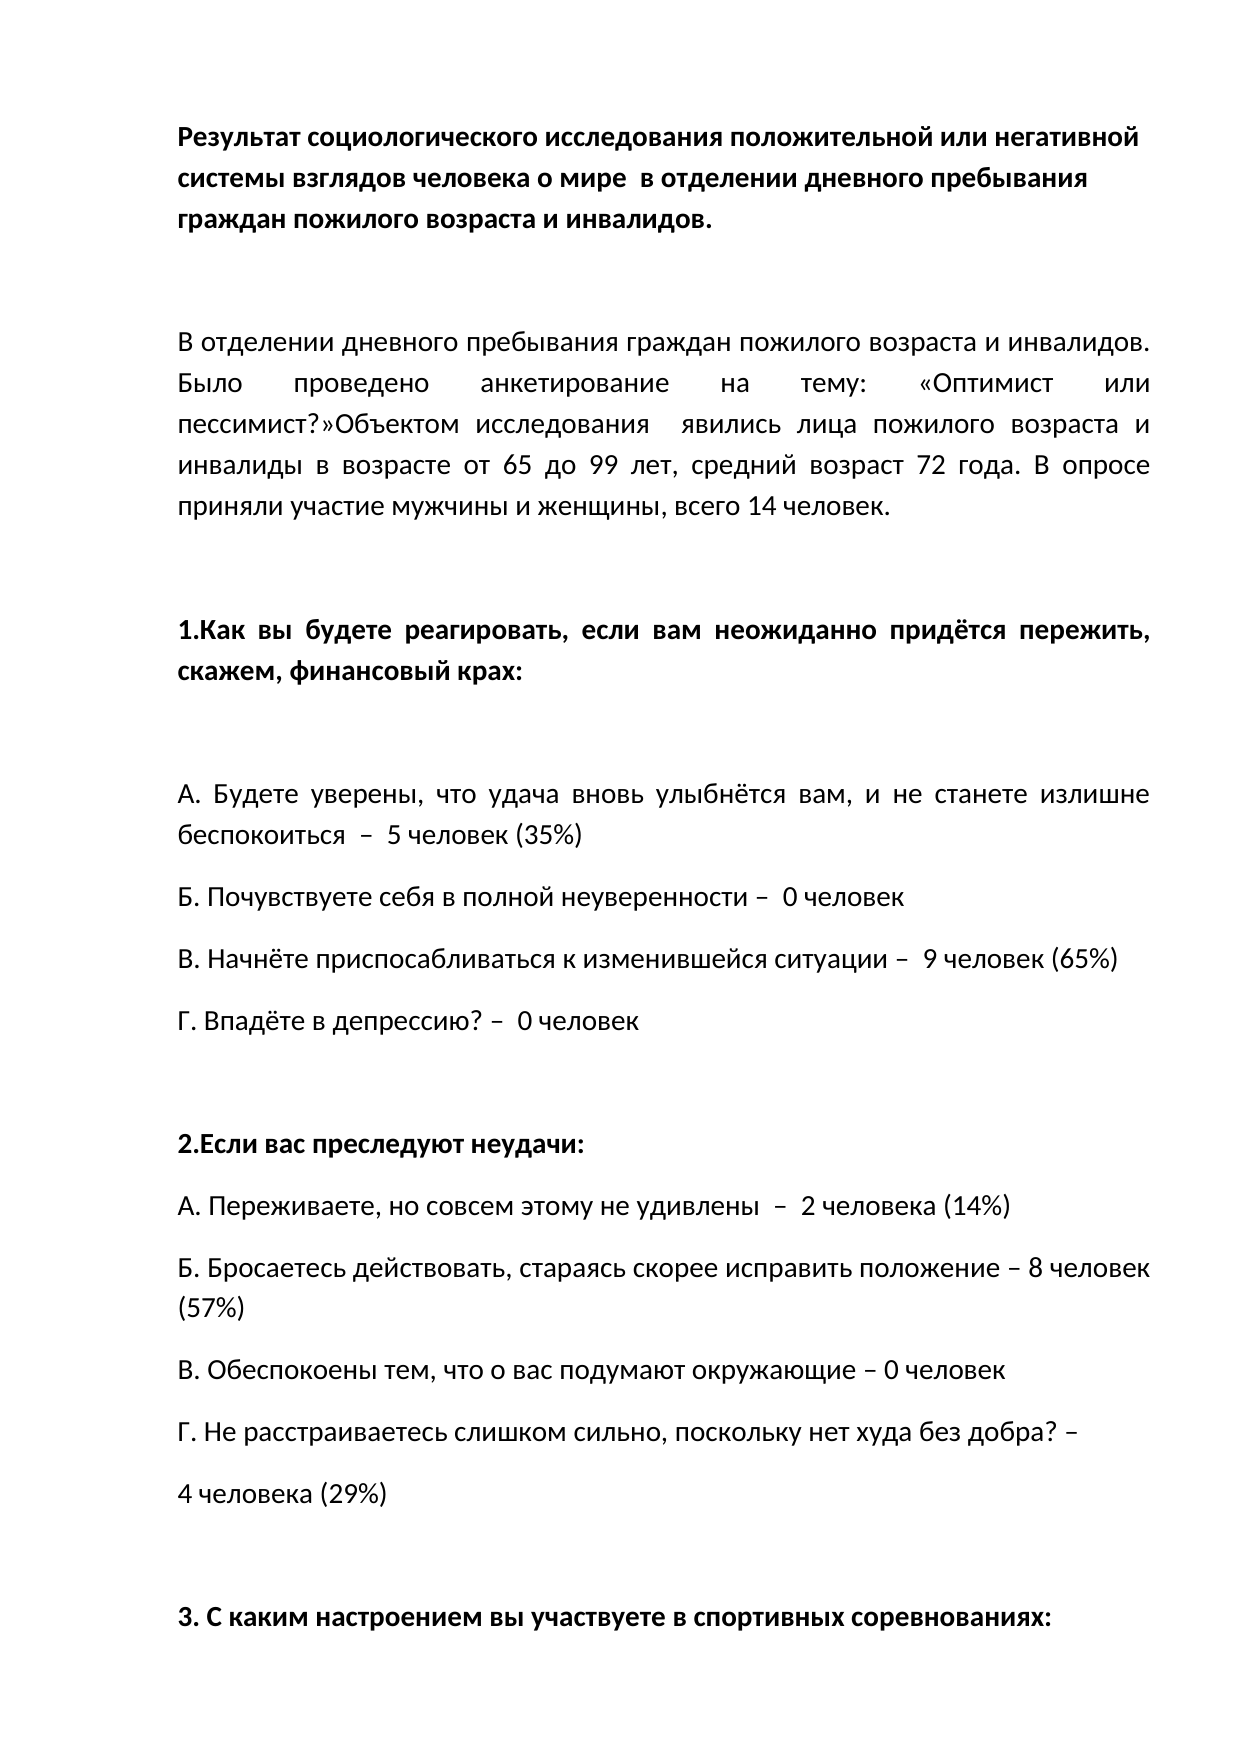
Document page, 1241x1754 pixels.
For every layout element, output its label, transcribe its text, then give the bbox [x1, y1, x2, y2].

text Б. Бросаетесь действовать, стараясь скорее исправить положение – 8 человек (57%) [177, 1249, 1152, 1325]
text 2.Если вас преследуют неудачи: [177, 1125, 1152, 1161]
text 3. С каким настроением вы участвуете в спортивных соревнованиях: [177, 1598, 1152, 1634]
text Результат социологического исследования положительной или негативной системы взглядов человека о мире в отделении дневного пребывания граждан пожилого возраста и инвалидов. [177, 118, 1152, 236]
text Г. Впадёте в депрессию? – 0 человек [177, 1002, 1152, 1037]
text А. Будете уверены, что удача вновь улыбнётся вам, и не станете излишне беспокоиться – 5 человек (35%) [177, 775, 1152, 852]
text В отделении дневного пребывания граждан пожилого возраста и инвалидов. Было проведено анкетирование на тему: «Оптимист или пессимист?»Объектом исследования явились лица пожилого возраста и инвалиды в возрасте от 65 до 99 лет, средний возраст 72 года. В опросе приняли участие мужчины и женщины, всего 14 человек. [177, 323, 1152, 523]
text Г. Не расстраиваетесь слишком сильно, поскольку нет худа без добра? – [177, 1413, 1152, 1449]
text 1.Как вы будете реагировать, если вам неожиданно придётся пережить, скажем, финансовый крах: [177, 611, 1152, 687]
text В. Обеспокоены тем, что о вас подумают окружающие – 0 человек [177, 1351, 1152, 1387]
text А. Переживаете, но совсем этому не удивлены – 2 человека (14%) [177, 1187, 1152, 1222]
text 4 человека (29%) [177, 1475, 1152, 1511]
text Б. Почувствуете себя в полной неуверенности – 0 человек [177, 878, 1152, 914]
text В. Начнёте приспосабливаться к изменившейся ситуации – 9 человек (65%) [177, 940, 1152, 975]
